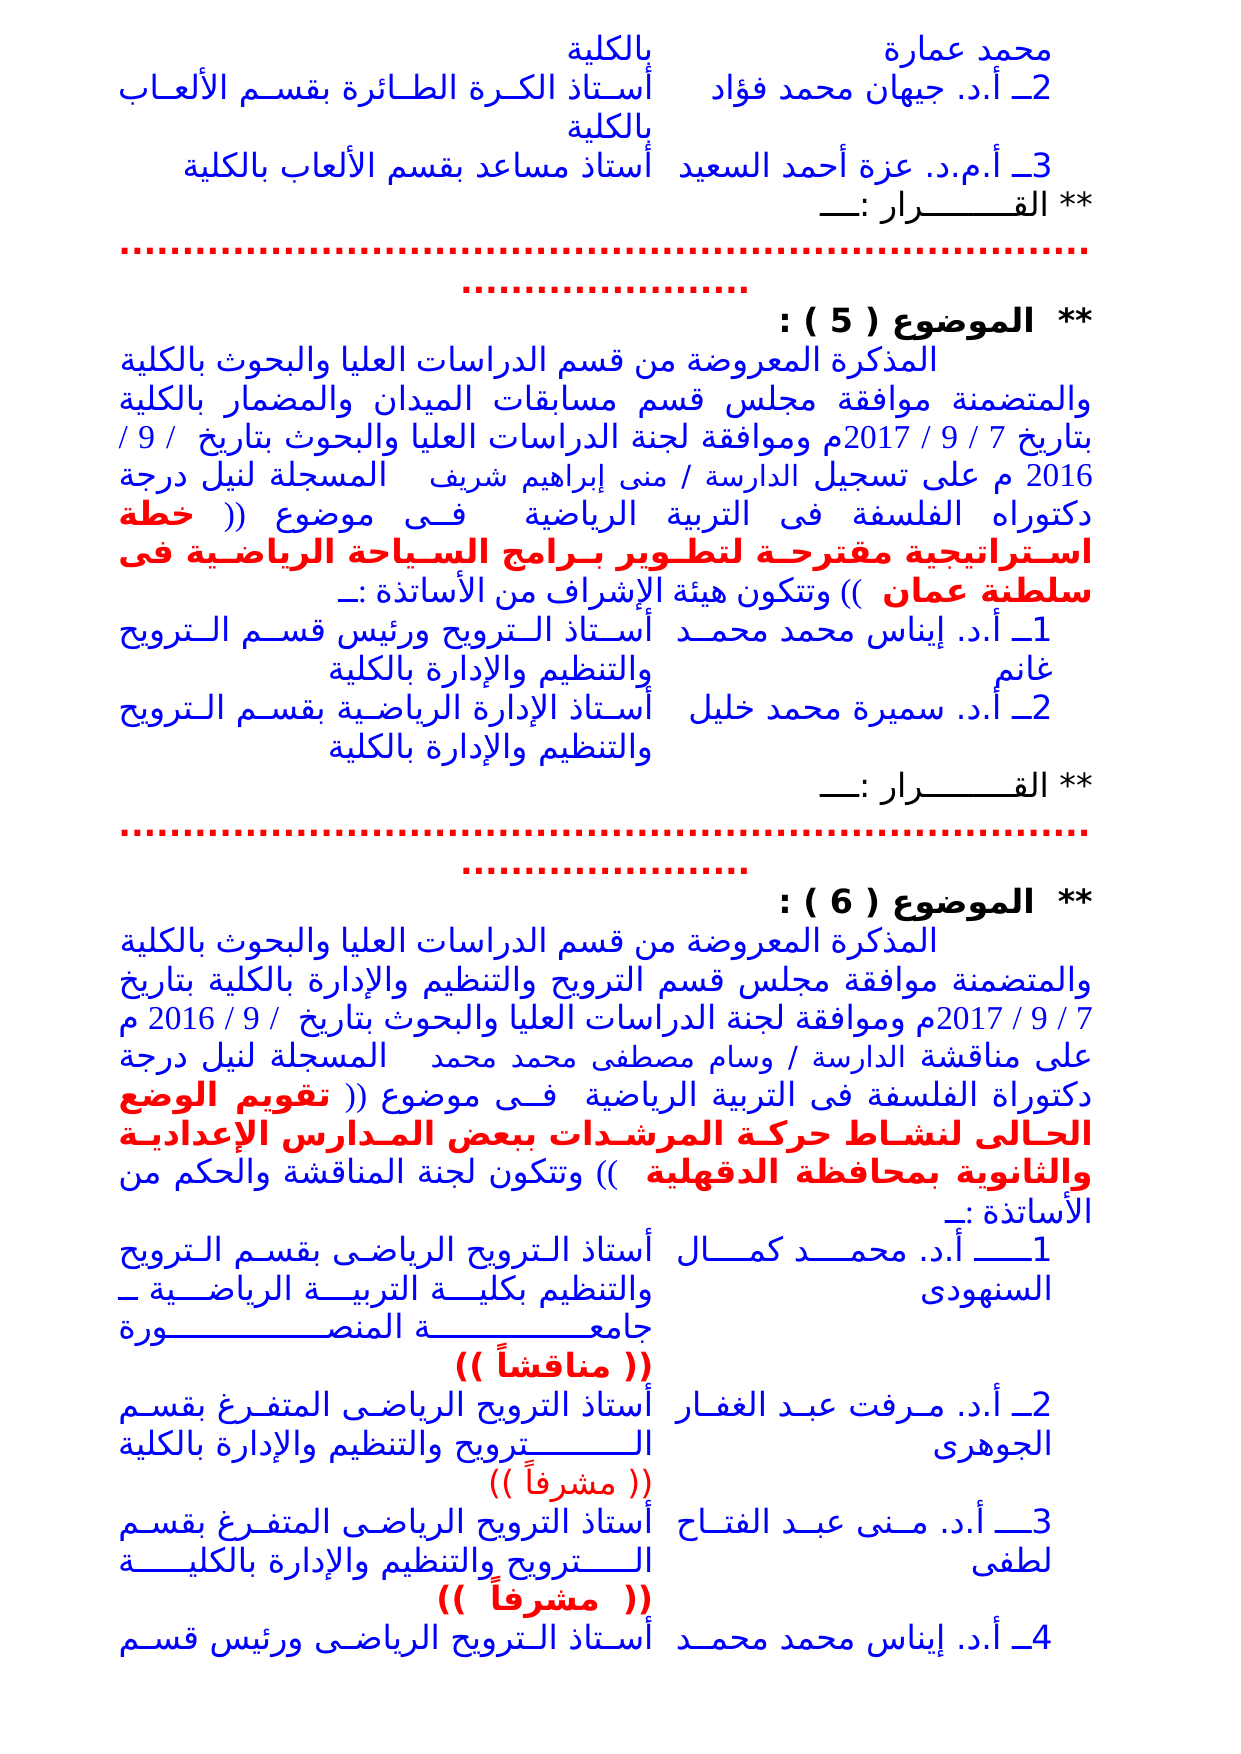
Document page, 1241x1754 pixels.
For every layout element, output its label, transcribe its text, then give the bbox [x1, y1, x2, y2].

text ** الموضوع ( 5 ) : [118, 302, 1093, 340]
table_header 1ــ أ.د. إيناس محمد محمد غانم [665, 611, 1064, 688]
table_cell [107, 1619, 664, 1658]
table_header أستاذ الترويح الرياضى بقسم الترويح والتنظيم بكلية التربية الرياضية ــ جامعة المنصورة (( مناقشاً )) [107, 1230, 664, 1386]
table_cell 2ــ أ.د. جيهان محمد فؤاد [665, 69, 1064, 146]
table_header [665, 30, 1064, 68]
text ** الموضوع ( 6 ) : [118, 883, 1093, 922]
table_cell 2ــ أ.د. سميرة محمد خليل [665, 689, 1064, 766]
text .................................................................................................... [118, 224, 1093, 302]
table_cell 3ــ أ.م.د. عزة أحمد السعيد [665, 146, 1064, 185]
text المذكرة المعروضة من قسم الدراسات العليا والبحوث بالكلية والمتضمنة موافقة مجلس قسم مسابقات الميدان والمضمار بالكلية بتاريخ 7 / 9 / 2017م وموافقة لجنة الدراسات العليا والبحوث بتاريخ / 9 / 2016 م على تسجيل الدارسة / منى إبراهيم شريف المسجلة لنيل درجة دكتوراه الفلسفة فى التربية الرياضية فــى موضوع (( خطة استراتيجية مقترحة لتطوير برامج السياحة الرياضية فى سلطنة عمان )) وتتكون هيئة الإشراف من الأساتذة :ــ [118, 340, 1093, 611]
table_header 1ــ أ.د. محمد كمال السنهودى [665, 1230, 1064, 1386]
table_cell أستاذ مساعد بقسم الألعاب بالكلية [107, 146, 664, 185]
table_cell أستاذ الترويح الرياضى المتفرغ بقسم الترويح والتنظيم والإدارة بالكلية (( مشرفاً )) [107, 1386, 664, 1502]
text .................................................................................................... [118, 805, 1093, 883]
table_cell 3ــ أ.د. منى عبد الفتاح لطفى [665, 1502, 1064, 1619]
text ** القـــــــــرار :ــــ [118, 766, 1093, 805]
text ** القـــــــــرار :ــــ [118, 185, 1093, 224]
table_cell أستاذ الكرة الطائرة بقسم الألعاب بالكلية [107, 69, 664, 146]
table_cell أستاذ الترويح الرياضى المتفرغ بقسم الترويح والتنظيم والإدارة بالكلية (( مشرفاً )) [107, 1502, 664, 1619]
table_cell أستاذ الإدارة الرياضية بقسم الترويح والتنظيم والإدارة بالكلية [107, 689, 664, 766]
text المذكرة المعروضة من قسم الدراسات العليا والبحوث بالكلية والمتضمنة موافقة مجلس قسم الترويح والتنظيم والإدارة بالكلية بتاريخ 7 / 9 / 2017م وموافقة لجنة الدراسات العليا والبحوث بتاريخ / 9 / 2016 م على مناقشة الدارسة / وسام مصطفى محمد محمد المسجلة لنيل درجة دكتوراة الفلسفة فى التربية الرياضية فــى موضوع (( تقويم الوضع الحالى لنشاط حركة المرشدات ببعض المدارس الإعدادية والثانوية بمحافظة الدقهلية )) وتتكون لجنة المناقشة والحكم من الأساتذة :ــ [118, 922, 1093, 1230]
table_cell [665, 1619, 1064, 1658]
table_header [107, 30, 664, 68]
table_cell 2ــ أ.د. مرفت عبد الغفار الجوهرى [665, 1386, 1064, 1502]
table_header أستاذ الترويح ورئيس قسم الترويح والتنظيم والإدارة بالكلية [107, 611, 664, 688]
